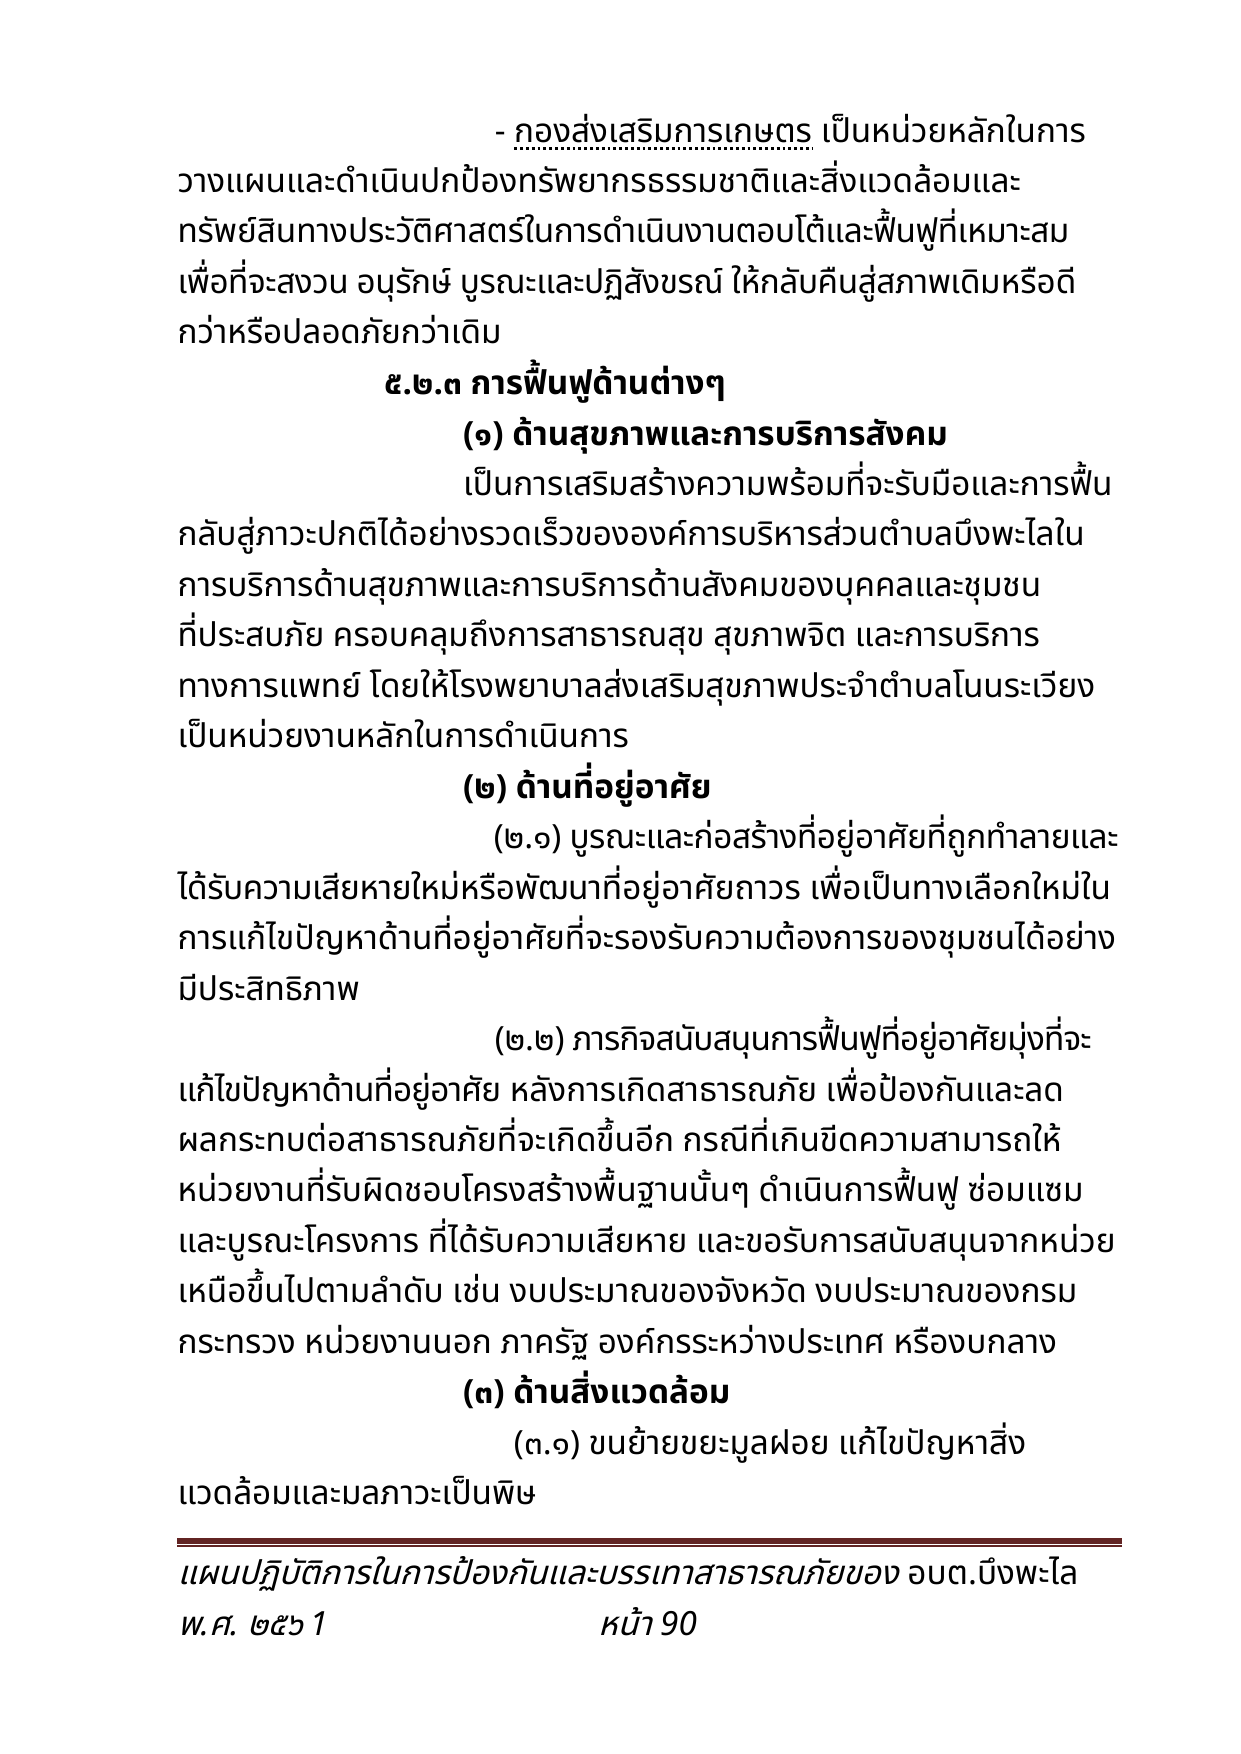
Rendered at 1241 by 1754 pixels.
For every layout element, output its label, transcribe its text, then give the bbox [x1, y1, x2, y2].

text (๓.๑) ขนย้ายขยะมูลฝอย แก้ไขปัญหาสิ่งแวดล้อมและมลภาวะเป็นพิษ [177, 1419, 1122, 1520]
text (๒.๑) บูรณะและก่อสร้างที่อยู่อาศัยที่ถูกทำลายและได้รับความเสียหายใหม่หรือพัฒนาที่อยู่อาศัยถาวร เพื่อเป็นทางเลือกใหม่ในการแก้ไขปัญหาด้านที่อยู่อาศัยที่จะรองรับความต้องการของชุมชนได้อย่างมีประสิทธิภาพ [177, 813, 1122, 1015]
text (๑) ด้านสุขภาพและการบริการสังคม [402, 409, 1122, 460]
text เป็นการเสริมสร้างความพร้อมที่จะรับมือและการฟื้นกลับสู่ภาวะปกติได้อย่างรวดเร็วขององค์การบริหารส่วนตำบลบึงพะไลในการบริการด้านสุขภาพและการบริการด้านสังคมของบุคคลและชุมชน ที่ประสบภัย ครอบคลุมถึงการสาธารณสุข สุขภาพจิต และการบริการทางการแพทย์ โดยให้โรงพยาบาลส่งเสริมสุขภาพประจำตำบลโนนระเวียง เป็นหน่วยงานหลักในการดำเนินการ [177, 460, 1122, 762]
text - กองส่งเสริมการเกษตร เป็นหน่วยหลักในการวางแผนและดำเนินปกป้องทรัพยากรธรรมชาติและสิ่งแวดล้อมและทรัพย์สินทางประวัติศาสตร์ในการดำเนินงานตอบโต้และฟื้นฟูที่เหมาะสม เพื่อที่จะสงวน อนุรักษ์ บูรณะและปฏิสังขรณ์ ให้กลับคืนสู่สภาพเดิมหรือดีกว่าหรือปลอดภัยกว่าเดิม [177, 106, 1122, 359]
text (๒.๒) ภารกิจสนับสนุนการฟื้นฟูที่อยู่อาศัยมุ่งที่จะแก้ไขปัญหาด้านที่อยู่อาศัย หลังการเกิดสาธารณภัย เพื่อป้องกันและลดผลกระทบต่อสาธารณภัยที่จะเกิดขึ้นอีก กรณีที่เกินขีดความสามารถให้หน่วยงานที่รับผิดชอบโครงสร้างพื้นฐานนั้นๆ ดำเนินการฟื้นฟู ซ่อมแซม และบูรณะโครงการ ที่ได้รับความเสียหาย และขอรับการสนับสนุนจากหน่วยเหนือขึ้นไปตามลำดับ เช่น งบประมาณของจังหวัด งบประมาณของกรม กระทรวง หน่วยงานนอก ภาครัฐ องค์กรระหว่างประเทศ หรืองบกลาง [177, 1015, 1122, 1368]
text (๒) ด้านที่อยู่อาศัย [402, 762, 1122, 813]
text (๓) ด้านสิ่งแวดล้อม [345, 1368, 1122, 1419]
text ๕.๒.๓ การฟื้นฟูด้านต่างๆ [177, 359, 1122, 409]
